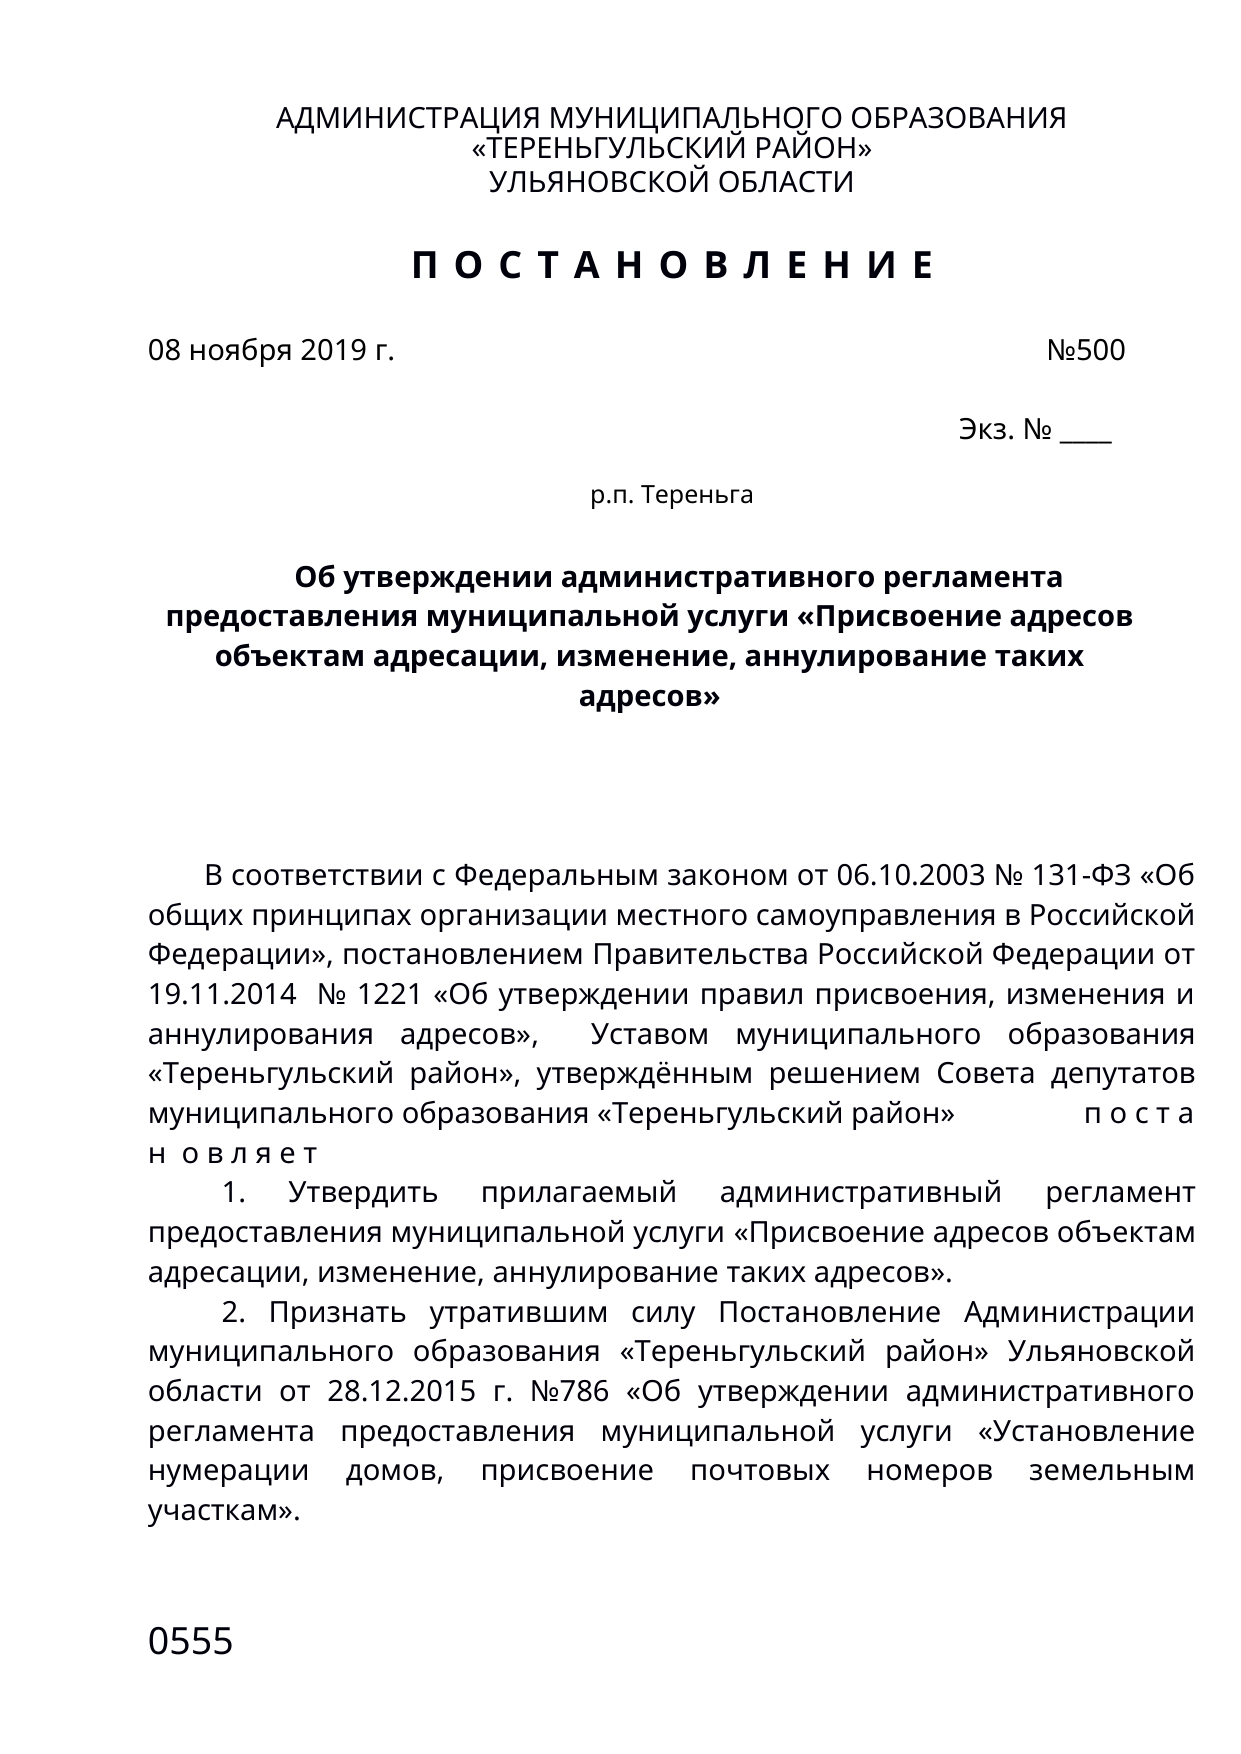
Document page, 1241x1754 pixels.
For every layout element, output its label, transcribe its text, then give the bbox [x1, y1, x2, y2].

text 08 ноября 2019 г. №500 [148, 329, 1196, 369]
text 1. Утвердить прилагаемый административный регламент предоставления муниципальной услуги «Присвоение адресов объектам адресации, изменение, аннулирование таких адресов». [148, 1172, 1196, 1291]
text ПОСТАНОВЛЕНИЕ [148, 238, 1196, 289]
text 2. Признать утратившим силу Постановление Администрации муниципального образования «Тереньгульский район» Ульяновской области от 28.12.2015 г. №786 «Об утверждении административного регламента предоставления муниципальной услуги «Установление нумерации домов, присвоение почтовых номеров земельным участкам». [148, 1291, 1196, 1529]
text Экз. № ____ [148, 408, 1196, 448]
text УЛЬЯНОВСКОЙ ОБЛАСТИ [148, 167, 1196, 198]
text АДМИНИСТРАЦИЯ МУНИЦИПАЛЬНОГО ОБРАЗОВАНИЯ «ТЕРЕНЬГУЛЬСКИЙ РАЙОН» [148, 103, 1196, 167]
table_header Об утверждении административного регламента предоставления муниципальной услуги «Присвоение адресов объектам адресации, изменение, аннулирование таких адресов» [148, 550, 1152, 775]
text р.п. Тереньга [148, 476, 1196, 511]
text В соответствии с Федеральным законом от 06.10.2003 № 131-ФЗ «Об общих принципах организации местного самоуправления в Российской Федерации», постановлением Правительства Российской Федерации от 19.11.2014 № 1221 «Об утверждении правил присвоения, изменения и аннулирования адресов», Уставом муниципального образования «Тереньгульский район», утверждённым решением Совета депутатов муниципального образования «Тереньгульский район» п о с т а н о в л я е т [148, 854, 1196, 1172]
